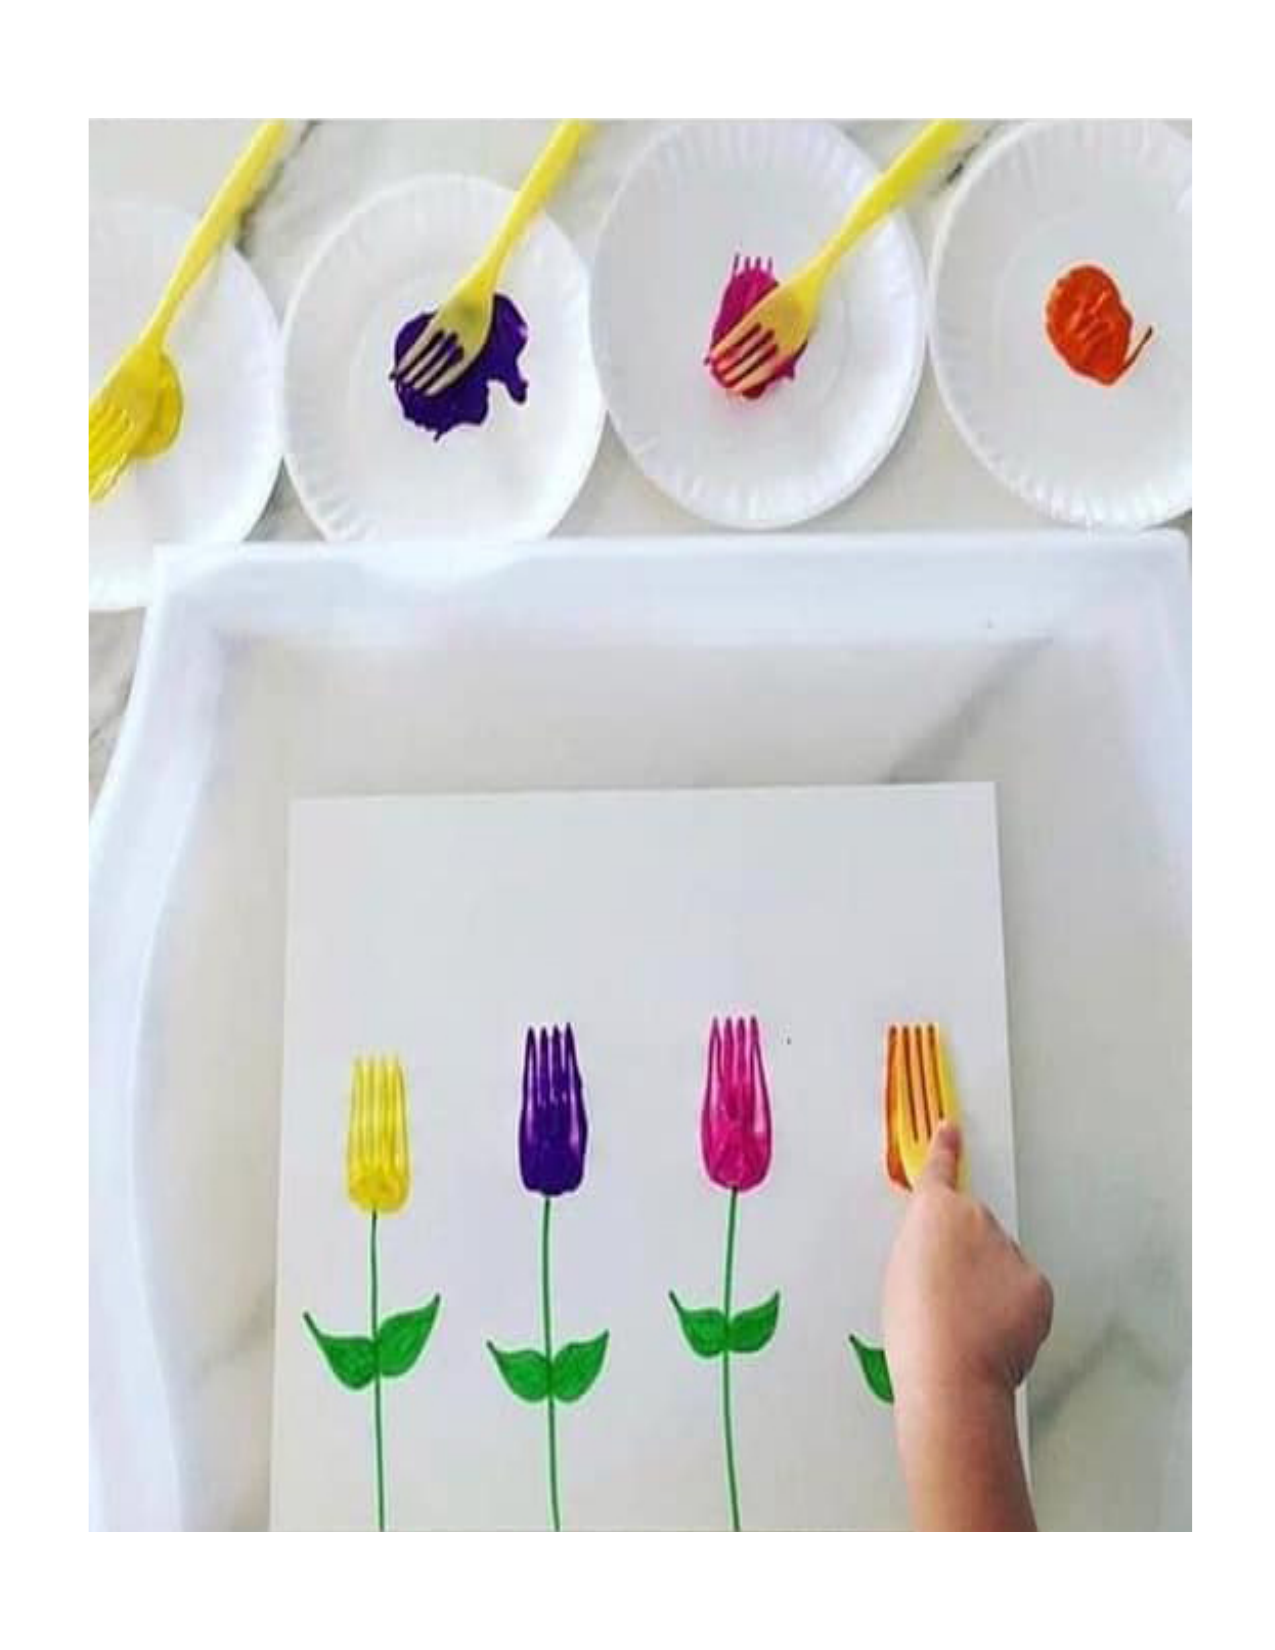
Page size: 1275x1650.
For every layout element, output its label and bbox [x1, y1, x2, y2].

picture [88, 118, 1193, 1532]
